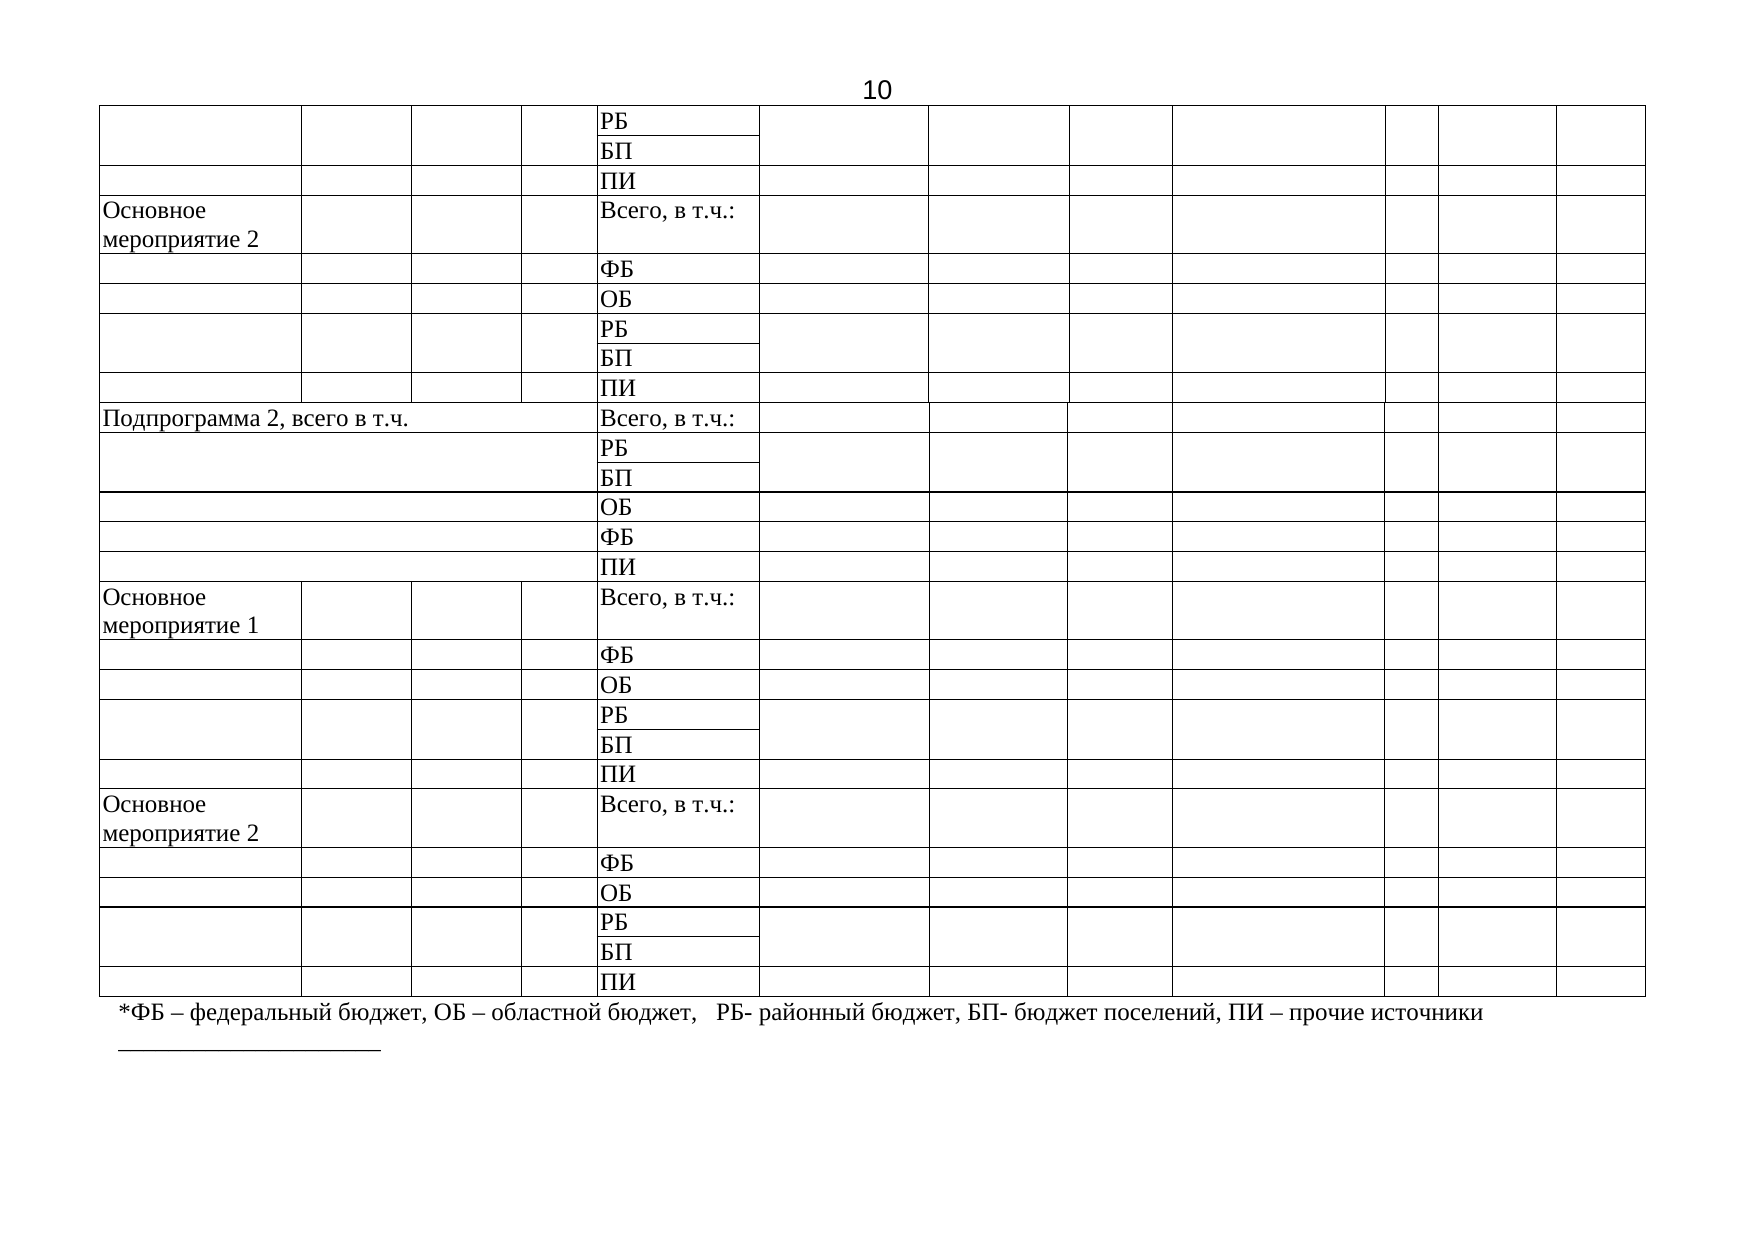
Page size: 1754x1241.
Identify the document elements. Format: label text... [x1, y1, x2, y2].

table_cell [302, 640, 411, 669]
table_cell [412, 373, 521, 402]
table_cell [100, 908, 301, 966]
table_cell [522, 760, 597, 788]
table_cell БП [598, 937, 759, 966]
table_cell [929, 254, 1069, 283]
table_cell [1068, 908, 1172, 966]
table_cell [760, 403, 929, 432]
table_cell [522, 789, 597, 847]
table_cell [760, 373, 928, 402]
table_cell [412, 760, 521, 788]
table_cell ОБ [598, 493, 759, 521]
table_cell ПИ [598, 373, 759, 402]
table_cell [1173, 166, 1385, 194]
table_cell [1557, 373, 1645, 402]
table_cell [1385, 789, 1438, 847]
table_cell [302, 373, 411, 402]
table_cell Всего, в т.ч.: [598, 582, 759, 639]
table_cell [930, 789, 1067, 847]
table_cell [412, 967, 521, 996]
table_cell [760, 640, 929, 669]
table_cell [1557, 967, 1645, 996]
table_cell [1557, 433, 1645, 491]
table_cell [1385, 967, 1438, 996]
table_cell [930, 908, 1067, 966]
table_cell [1070, 314, 1172, 372]
table_cell ПИ [598, 967, 759, 996]
table_cell [1439, 760, 1556, 788]
table_cell [302, 106, 411, 165]
table_cell [1068, 848, 1172, 877]
table_cell [1068, 878, 1172, 906]
table_cell [100, 522, 597, 551]
table_cell [760, 254, 928, 283]
table_cell [522, 670, 597, 699]
table_cell [1439, 908, 1556, 966]
table_cell [930, 582, 1067, 639]
table_cell [412, 789, 521, 847]
table_cell [1173, 106, 1385, 165]
table_cell [1385, 403, 1438, 432]
table_cell [1173, 196, 1385, 253]
table_cell [1557, 670, 1645, 699]
table_cell [1557, 760, 1645, 788]
table_cell [522, 908, 597, 966]
table_cell [1439, 582, 1556, 639]
table_cell [1439, 670, 1556, 699]
table_cell [1439, 522, 1556, 551]
table_cell Основное мероприятие 2 [100, 789, 301, 847]
table_cell [1439, 789, 1556, 847]
table_cell [1386, 106, 1438, 165]
table_cell [302, 284, 411, 313]
table_cell [1173, 552, 1384, 581]
table_cell [302, 908, 411, 966]
table_cell ОБ [598, 878, 759, 906]
table_cell Всего, в т.ч.: [598, 403, 759, 432]
table_cell [1439, 166, 1556, 194]
table_cell ОБ [598, 284, 759, 313]
table_cell [1173, 760, 1384, 788]
table_cell [1068, 433, 1172, 491]
table_cell ФБ [598, 640, 759, 669]
table_cell [1439, 878, 1556, 906]
table_cell [1385, 433, 1438, 491]
table_cell [1439, 196, 1556, 253]
table_cell ПИ [598, 760, 759, 788]
table_cell [1557, 908, 1645, 966]
table_cell [930, 700, 1067, 758]
table_cell [100, 552, 597, 581]
table_cell [1385, 640, 1438, 669]
table_cell [760, 789, 929, 847]
table_cell [1439, 373, 1556, 402]
table_cell [100, 640, 301, 669]
table_cell [1173, 700, 1384, 758]
table_cell [100, 106, 301, 165]
table_cell [930, 522, 1067, 551]
table_cell [1068, 552, 1172, 581]
table_cell [302, 196, 411, 253]
table_cell [522, 196, 597, 253]
table_cell РБ [598, 106, 759, 135]
table_cell [100, 760, 301, 788]
table_cell [930, 433, 1067, 491]
table_cell [100, 284, 301, 313]
table_cell [930, 552, 1067, 581]
table_cell РБ [598, 314, 759, 342]
table_cell [760, 196, 928, 253]
table_cell [302, 582, 411, 639]
table_cell [1386, 284, 1438, 313]
table_cell [1557, 582, 1645, 639]
table_cell [929, 373, 1069, 402]
table_cell [760, 670, 929, 699]
table_cell [1557, 166, 1645, 194]
table_cell БП [598, 463, 759, 491]
table_cell [1068, 760, 1172, 788]
table_cell ПИ [598, 552, 759, 581]
table_cell [1173, 373, 1385, 402]
table_cell [929, 284, 1069, 313]
table_cell [1439, 254, 1556, 283]
table_cell [522, 967, 597, 996]
table_cell [412, 582, 521, 639]
table_cell [1173, 522, 1384, 551]
table_cell [929, 106, 1069, 165]
table_cell [1439, 314, 1556, 372]
table_cell [522, 640, 597, 669]
table_cell [1173, 254, 1385, 283]
table_cell [1386, 254, 1438, 283]
table_cell [302, 700, 411, 758]
table_cell [522, 582, 597, 639]
table_cell [1173, 493, 1384, 521]
table_cell [929, 166, 1069, 194]
table_cell [760, 314, 928, 372]
table_cell [412, 166, 521, 194]
table_cell БП [598, 344, 759, 372]
table_cell [760, 166, 928, 194]
table_cell [760, 582, 929, 639]
table_cell [760, 433, 929, 491]
table_cell [1385, 700, 1438, 758]
table_cell [1173, 433, 1384, 491]
table_cell [522, 878, 597, 906]
table_cell [1068, 582, 1172, 639]
table_cell [1173, 789, 1384, 847]
table_cell [929, 196, 1069, 253]
table_cell [412, 196, 521, 253]
table_cell [1173, 967, 1384, 996]
table_cell [100, 166, 301, 194]
table_cell [302, 878, 411, 906]
table_cell [760, 848, 929, 877]
table_cell [1439, 284, 1556, 313]
table_cell [1070, 166, 1172, 194]
table_cell [1439, 493, 1556, 521]
table_cell [522, 284, 597, 313]
table_cell [930, 760, 1067, 788]
table_cell [1557, 196, 1645, 253]
table_cell ФБ [598, 848, 759, 877]
table_cell [1070, 254, 1172, 283]
table_cell Подпрограмма 2, всего в т.ч. [100, 403, 597, 432]
table_cell [302, 314, 411, 372]
table_cell [302, 670, 411, 699]
table_cell РБ [598, 908, 759, 936]
table_cell [1439, 403, 1556, 432]
table_cell [760, 700, 929, 758]
table_cell [100, 254, 301, 283]
table_cell [1439, 552, 1556, 581]
table_cell [522, 254, 597, 283]
table_cell [1557, 700, 1645, 758]
table_cell [930, 670, 1067, 699]
table_cell [1068, 967, 1172, 996]
table_cell [1557, 254, 1645, 283]
table_cell [760, 493, 929, 521]
table_cell [412, 670, 521, 699]
table_cell [1173, 878, 1384, 906]
table_cell ОБ [598, 670, 759, 699]
table_cell [522, 373, 597, 402]
table_cell [1173, 582, 1384, 639]
table_cell [1068, 789, 1172, 847]
table_cell [522, 700, 597, 758]
table_cell [1068, 493, 1172, 521]
table_cell [930, 640, 1067, 669]
table_cell ПИ [598, 166, 759, 194]
table_cell Основное мероприятие 2 [100, 196, 301, 253]
table_cell РБ [598, 433, 759, 462]
table_cell [302, 254, 411, 283]
table_cell [1439, 433, 1556, 491]
table_cell [412, 640, 521, 669]
table_cell [412, 848, 521, 877]
table_cell [1439, 848, 1556, 877]
table_cell [930, 848, 1067, 877]
table_cell [1385, 878, 1438, 906]
table_cell [1173, 848, 1384, 877]
table_cell [1557, 403, 1645, 432]
table_cell [1385, 670, 1438, 699]
table_cell [760, 522, 929, 551]
table_cell [522, 106, 597, 165]
table_cell [1385, 582, 1438, 639]
table_cell БП [598, 136, 759, 165]
table_cell [760, 967, 929, 996]
table_cell [930, 967, 1067, 996]
table_cell [1173, 670, 1384, 699]
table_cell [302, 760, 411, 788]
table_cell [412, 314, 521, 372]
table_cell [100, 967, 301, 996]
table_cell [1557, 848, 1645, 877]
table_cell [760, 760, 929, 788]
table_cell [412, 254, 521, 283]
table_cell [100, 493, 597, 521]
table_cell [1070, 106, 1172, 165]
table_cell [522, 166, 597, 194]
table_cell [1557, 284, 1645, 313]
table_cell [1557, 314, 1645, 372]
table_cell Основное мероприятие 1 [100, 582, 301, 639]
table_cell РБ [598, 700, 759, 729]
table_cell [412, 106, 521, 165]
table_cell [1557, 789, 1645, 847]
table_cell [1385, 848, 1438, 877]
table_cell [1173, 908, 1384, 966]
table_cell Всего, в т.ч.: [598, 196, 759, 253]
table_cell [1173, 640, 1384, 669]
table_cell ФБ [598, 522, 759, 551]
table_cell [1439, 640, 1556, 669]
table_cell [100, 670, 301, 699]
table_cell [930, 493, 1067, 521]
table_cell [1439, 967, 1556, 996]
table_cell [100, 433, 597, 491]
table_cell [1557, 552, 1645, 581]
table_cell [1070, 196, 1172, 253]
table_cell [1386, 196, 1438, 253]
table_cell [1173, 314, 1385, 372]
table_cell [1173, 284, 1385, 313]
table_cell [1386, 373, 1438, 402]
table_cell [1068, 670, 1172, 699]
table_cell [1439, 700, 1556, 758]
table_cell [929, 314, 1069, 372]
table_cell [1439, 106, 1556, 165]
table_cell [760, 878, 929, 906]
table_cell [1070, 373, 1172, 402]
table_cell [760, 284, 928, 313]
table_cell [930, 403, 1067, 432]
table_cell [100, 848, 301, 877]
table_cell [1386, 166, 1438, 194]
table_cell [1557, 640, 1645, 669]
table_cell [760, 908, 929, 966]
table_cell [1385, 908, 1438, 966]
table_cell [100, 314, 301, 372]
table_cell [1070, 284, 1172, 313]
table_cell [1386, 314, 1438, 372]
table_cell ФБ [598, 254, 759, 283]
table_cell [930, 878, 1067, 906]
table_cell [760, 552, 929, 581]
table_cell [302, 789, 411, 847]
table_cell [1557, 522, 1645, 551]
table_cell [522, 848, 597, 877]
table_cell [100, 700, 301, 758]
table_cell [302, 848, 411, 877]
table_cell [760, 106, 928, 165]
table_cell [1557, 493, 1645, 521]
table_cell [302, 166, 411, 194]
table_cell [1068, 700, 1172, 758]
table_cell [100, 373, 301, 402]
table_cell Всего, в т.ч.: [598, 789, 759, 847]
table_cell [1068, 403, 1172, 432]
table_cell [522, 314, 597, 372]
table_cell [1385, 493, 1438, 521]
table_cell [1068, 640, 1172, 669]
table_cell [1385, 760, 1438, 788]
table_cell [1068, 522, 1172, 551]
table_cell [412, 284, 521, 313]
table_cell [1385, 552, 1438, 581]
table_cell [412, 878, 521, 906]
table_cell [412, 908, 521, 966]
table_cell [1557, 878, 1645, 906]
table_cell [1557, 106, 1645, 165]
table_cell [412, 700, 521, 758]
table_cell [1385, 522, 1438, 551]
table_cell [1173, 403, 1384, 432]
text *ФБ – федеральный бюджет, ОБ – областной бюджет, РБ- районный бюджет, БП- бюджет поселений, ПИ – прочие источники _____________________ [118, 997, 1636, 1054]
table_cell [100, 878, 301, 906]
table_cell [302, 967, 411, 996]
table_cell БП [598, 730, 759, 758]
